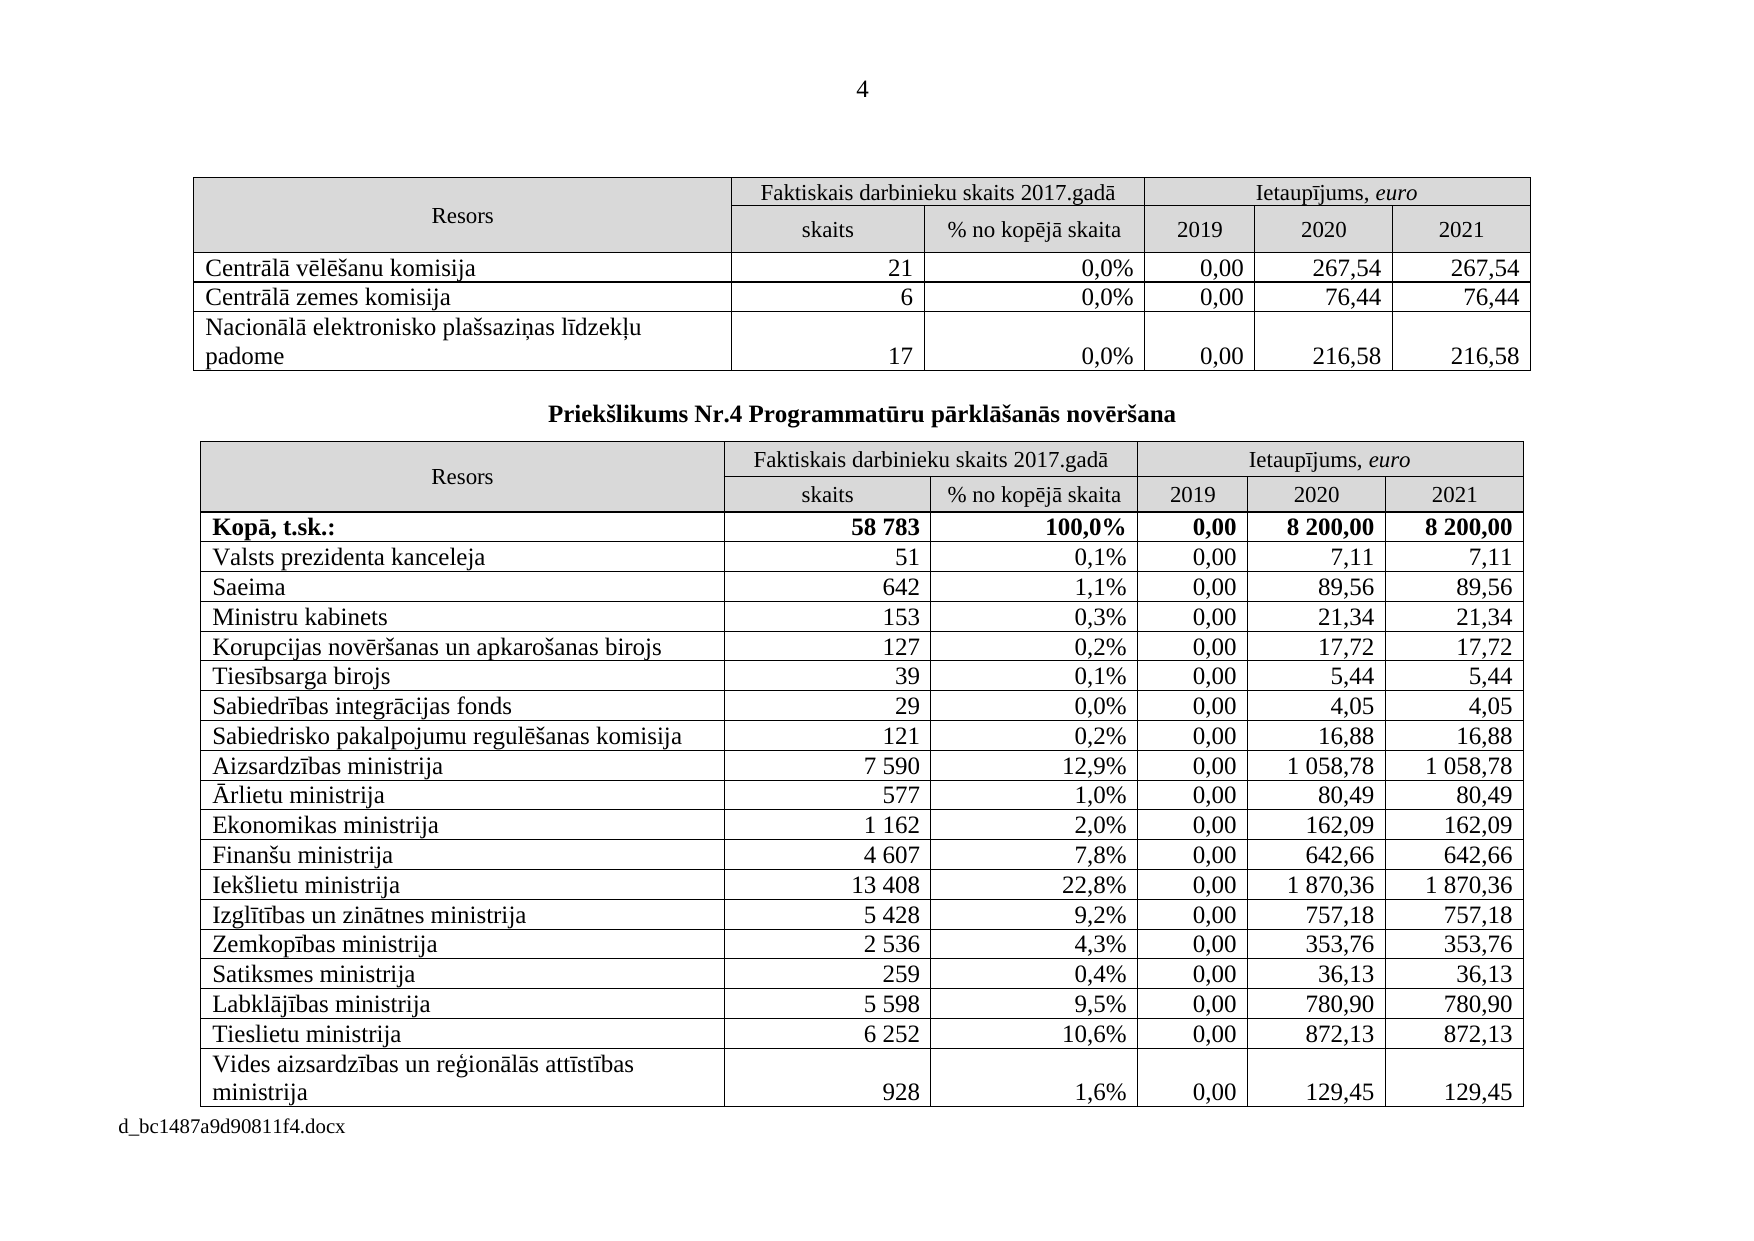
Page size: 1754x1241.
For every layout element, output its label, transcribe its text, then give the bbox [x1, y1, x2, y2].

table_cell 0,00 [1138, 959, 1247, 988]
table_cell 757,18 [1248, 900, 1385, 928]
table_cell 7,11 [1386, 542, 1523, 571]
table_cell 0,00 [1145, 283, 1254, 311]
table_cell Izglītības un zinātnes ministrija [201, 900, 724, 928]
table_cell 0,2% [931, 632, 1137, 660]
table_cell Centrālā zemes komisija [194, 283, 731, 311]
table_cell 780,90 [1248, 989, 1385, 1018]
table_cell 39 [725, 661, 930, 690]
table_cell 1 870,36 [1386, 870, 1523, 899]
table_cell Saeima [201, 572, 724, 601]
table_cell 2,0% [931, 810, 1137, 839]
table_cell Vides aizsardzības un reģionālās attīstības ministrija [201, 1049, 724, 1106]
table_cell 10,6% [931, 1019, 1137, 1048]
table_cell 121 [725, 721, 930, 750]
table_cell 162,09 [1248, 810, 1385, 839]
table_cell Korupcijas novēršanas un apkarošanas birojs [201, 632, 724, 660]
table_cell 216,58 [1255, 312, 1392, 370]
table_cell 1 870,36 [1248, 870, 1385, 899]
table_cell 577 [725, 781, 930, 809]
table_cell 6 252 [725, 1019, 930, 1048]
table_cell Finanšu ministrija [201, 840, 724, 869]
table_cell 7,8% [931, 840, 1137, 869]
table_cell 89,56 [1386, 572, 1523, 601]
table_cell 21 [732, 253, 924, 281]
table_cell 1,1% [931, 572, 1137, 601]
table_cell 2019 [1138, 477, 1247, 511]
table_cell 7 590 [725, 751, 930, 779]
table_cell 36,13 [1248, 959, 1385, 988]
table_cell 2020 [1255, 206, 1392, 252]
table_cell 13 408 [725, 870, 930, 899]
table_cell 17,72 [1386, 632, 1523, 660]
table_cell 80,49 [1386, 781, 1523, 809]
table_cell 0,0% [925, 283, 1144, 311]
table_cell 21,34 [1386, 602, 1523, 631]
table_cell 12,9% [931, 751, 1137, 779]
table_cell 16,88 [1248, 721, 1385, 750]
table_cell Aizsardzības ministrija [201, 751, 724, 779]
table_cell 129,45 [1248, 1049, 1385, 1106]
table_cell 1 162 [725, 810, 930, 839]
table_cell 259 [725, 959, 930, 988]
table_cell 16,88 [1386, 721, 1523, 750]
table_cell 0,00 [1138, 661, 1247, 690]
table_cell 928 [725, 1049, 930, 1106]
table_cell Iekšlietu ministrija [201, 870, 724, 899]
table_cell 29 [725, 691, 930, 720]
table_cell 0,1% [931, 661, 1137, 690]
table_cell 36,13 [1386, 959, 1523, 988]
table_cell Kopā, t.sk.: [201, 513, 724, 541]
table_cell 0,2% [931, 721, 1137, 750]
table_cell 8 200,00 [1248, 513, 1385, 541]
table_cell 80,49 [1248, 781, 1385, 809]
table_header Ietaupījums, euro [1145, 178, 1530, 205]
table_cell 21,34 [1248, 602, 1385, 631]
table_cell 5,44 [1386, 661, 1523, 690]
table_cell 2021 [1386, 477, 1523, 511]
table_cell 0,00 [1138, 810, 1247, 839]
table_cell 2 536 [725, 930, 930, 958]
table_cell 0,0% [925, 312, 1144, 370]
table_cell 89,56 [1248, 572, 1385, 601]
table_cell 0,00 [1138, 840, 1247, 869]
table_cell 0,00 [1138, 1049, 1247, 1106]
table_cell 4,3% [931, 930, 1137, 958]
table_cell 642,66 [1386, 840, 1523, 869]
table_header Resors [194, 178, 731, 252]
table_cell % no kopējā skaita [931, 477, 1137, 511]
table_cell 9,5% [931, 989, 1137, 1018]
table_cell 642,66 [1248, 840, 1385, 869]
table_cell 6 [732, 283, 924, 311]
table_cell 162,09 [1386, 810, 1523, 839]
table_cell Centrālā vēlēšanu komisija [194, 253, 731, 281]
table_cell Tiesībsarga birojs [201, 661, 724, 690]
table_cell 0,00 [1138, 1019, 1247, 1048]
table_cell 2021 [1393, 206, 1530, 252]
table_cell Satiksmes ministrija [201, 959, 724, 988]
table_cell 1,0% [931, 781, 1137, 809]
table_cell 17,72 [1248, 632, 1385, 660]
table_cell 5 598 [725, 989, 930, 1018]
table_cell 76,44 [1393, 283, 1530, 311]
table_cell 58 783 [725, 513, 930, 541]
table_cell 353,76 [1386, 930, 1523, 958]
table_cell 0,00 [1138, 542, 1247, 571]
table_cell 22,8% [931, 870, 1137, 899]
table_cell 5,44 [1248, 661, 1385, 690]
table_cell Ārlietu ministrija [201, 781, 724, 809]
table_cell Sabiedrības integrācijas fonds [201, 691, 724, 720]
table_cell Nacionālā elektronisko plašsaziņas līdzekļu padome [194, 312, 731, 370]
table_cell 872,13 [1386, 1019, 1523, 1048]
table_cell 76,44 [1255, 283, 1392, 311]
table_cell 0,00 [1145, 253, 1254, 281]
table_cell 0,0% [925, 253, 1144, 281]
table_cell 100,0% [931, 513, 1137, 541]
table_cell 127 [725, 632, 930, 660]
table_cell 2019 [1145, 206, 1254, 252]
table_cell 267,54 [1255, 253, 1392, 281]
table_cell 642 [725, 572, 930, 601]
table_cell skaits [732, 206, 924, 252]
table_cell 1,6% [931, 1049, 1137, 1106]
table_cell 0,00 [1138, 602, 1247, 631]
text Priekšlikums Nr.4 Programmatūru pārklāšanās novēršana [118, 399, 1606, 428]
table_cell 872,13 [1248, 1019, 1385, 1048]
table_header Resors [201, 442, 724, 511]
table_cell 153 [725, 602, 930, 631]
table_cell 780,90 [1386, 989, 1523, 1018]
table_cell 9,2% [931, 900, 1137, 928]
table_cell 0,00 [1138, 930, 1247, 958]
table_cell 5 428 [725, 900, 930, 928]
table_cell 0,00 [1138, 900, 1247, 928]
table_cell Tieslietu ministrija [201, 1019, 724, 1048]
table_cell 4,05 [1386, 691, 1523, 720]
table_cell skaits [725, 477, 930, 511]
table_cell 0,00 [1138, 721, 1247, 750]
table_cell % no kopējā skaita [925, 206, 1144, 252]
table_header Ietaupījums, euro [1138, 442, 1523, 476]
table_cell 2020 [1248, 477, 1385, 511]
table_cell 0,1% [931, 542, 1137, 571]
table_cell 7,11 [1248, 542, 1385, 571]
table_cell 0,3% [931, 602, 1137, 631]
table_cell 0,00 [1138, 989, 1247, 1018]
table_cell 353,76 [1248, 930, 1385, 958]
table_cell 51 [725, 542, 930, 571]
table_cell 17 [732, 312, 924, 370]
table_cell Labklājības ministrija [201, 989, 724, 1018]
table_header Faktiskais darbinieku skaits 2017.gadā [732, 178, 1144, 205]
table_cell Ministru kabinets [201, 602, 724, 631]
table_cell Zemkopības ministrija [201, 930, 724, 958]
table_header Faktiskais darbinieku skaits 2017.gadā [725, 442, 1137, 476]
table_cell 1 058,78 [1248, 751, 1385, 779]
table_cell 8 200,00 [1386, 513, 1523, 541]
table_cell 1 058,78 [1386, 751, 1523, 779]
table_cell 0,00 [1138, 691, 1247, 720]
table_cell 4,05 [1248, 691, 1385, 720]
table_cell 0,00 [1138, 751, 1247, 779]
table_cell 0,00 [1138, 572, 1247, 601]
table_cell 267,54 [1393, 253, 1530, 281]
table_cell 129,45 [1386, 1049, 1523, 1106]
table_cell 757,18 [1386, 900, 1523, 928]
table_cell Ekonomikas ministrija [201, 810, 724, 839]
table_cell 0,00 [1138, 632, 1247, 660]
table_cell Valsts prezidenta kanceleja [201, 542, 724, 571]
table_cell Sabiedrisko pakalpojumu regulēšanas komisija [201, 721, 724, 750]
table_cell 0,00 [1145, 312, 1254, 370]
table_cell 0,00 [1138, 870, 1247, 899]
table_cell 0,00 [1138, 513, 1247, 541]
table_cell 216,58 [1393, 312, 1530, 370]
table_cell 0,0% [931, 691, 1137, 720]
table_cell 0,00 [1138, 781, 1247, 809]
table_cell 0,4% [931, 959, 1137, 988]
table_cell 4 607 [725, 840, 930, 869]
